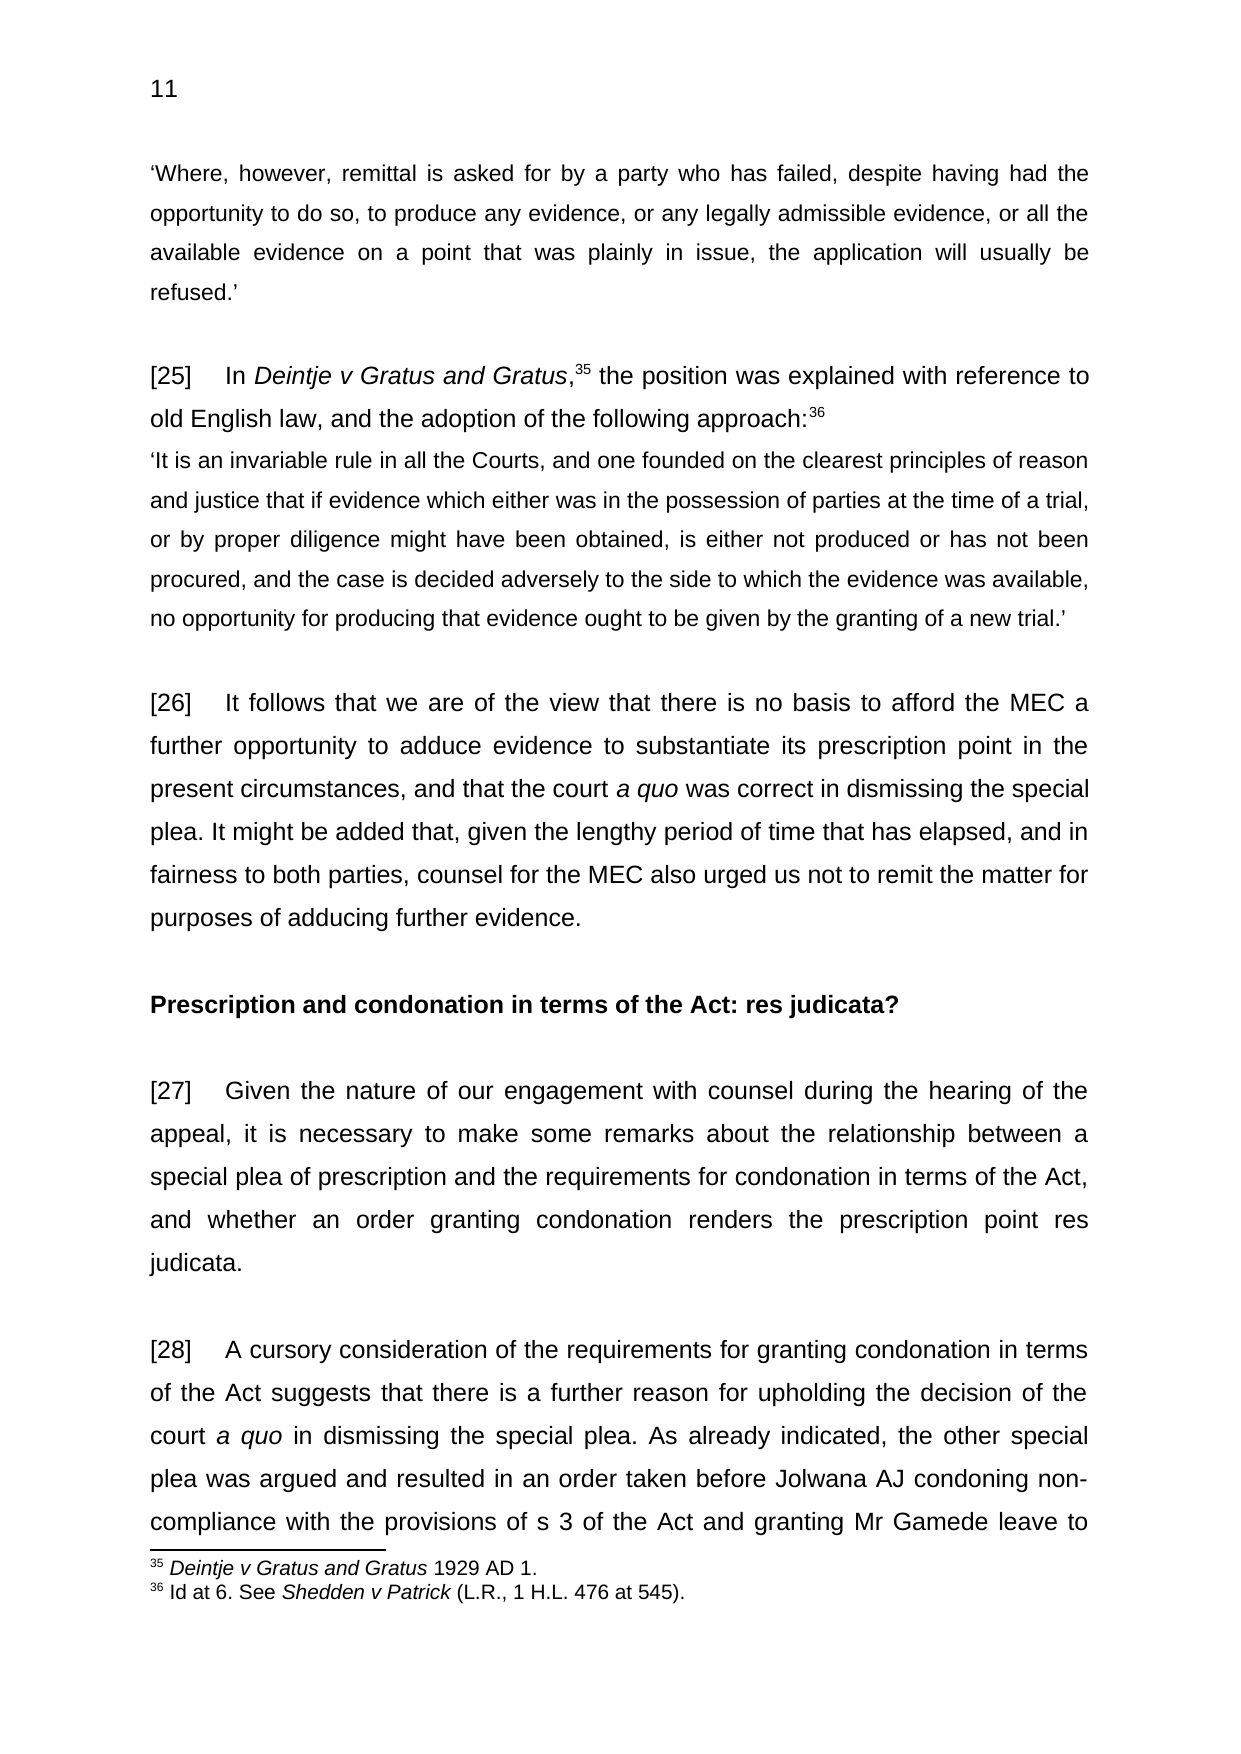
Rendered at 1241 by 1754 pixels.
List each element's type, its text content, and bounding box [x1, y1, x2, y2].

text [150, 1335, 1090, 1536]
list ‘It is an invariable rule in all the Courts, and one founded on the clearest principles of reason and justice that if evidence which either was in the possession of parties at the time of a trial, or by proper diligence might have been obtained, is either not produced or has not been procured, and the case is decided adversely to the side to which the evidence was available, no opportunity for producing that evidence ought to be given by the granting of a new trial.’ [150, 447, 1090, 632]
list Prescription and condonation in terms of the Act: res judicata? [150, 990, 1090, 1018]
list ‘Where, however, remittal is asked for by a party who has failed, despite having had the opportunity to do so, to produce any evidence, or any legally admissible evidence, or all the available evidence on a point that was plainly in issue, the application will usually be refused.’ [150, 160, 1090, 305]
text [26] It follows that we are of the view that there is no basis to afford the MEC a further opportunity to adduce evidence to substantiate its prescription point in the present circumstances, and that the court a quo was correct in dismissing the special plea. It might be added that, given the lengthy period of time that has elapsed, and in fairness to both parties, counsel for the MEC also urged us not to remit the matter for purposes of adducing further evidence. [150, 688, 1090, 932]
text [27] Given the nature of our engagement with counsel during the hearing of the appeal, it is necessary to make some remarks about the relationship between a special plea of prescription and the requirements for condonation in terms of the Act, and whether an order granting condonation renders the prescription point res judicata. [150, 1076, 1090, 1277]
text [25] In Deintje v Gratus and Gratus, the position was explained with reference to old English law, and the adoption of the following approach: [150, 361, 1090, 433]
